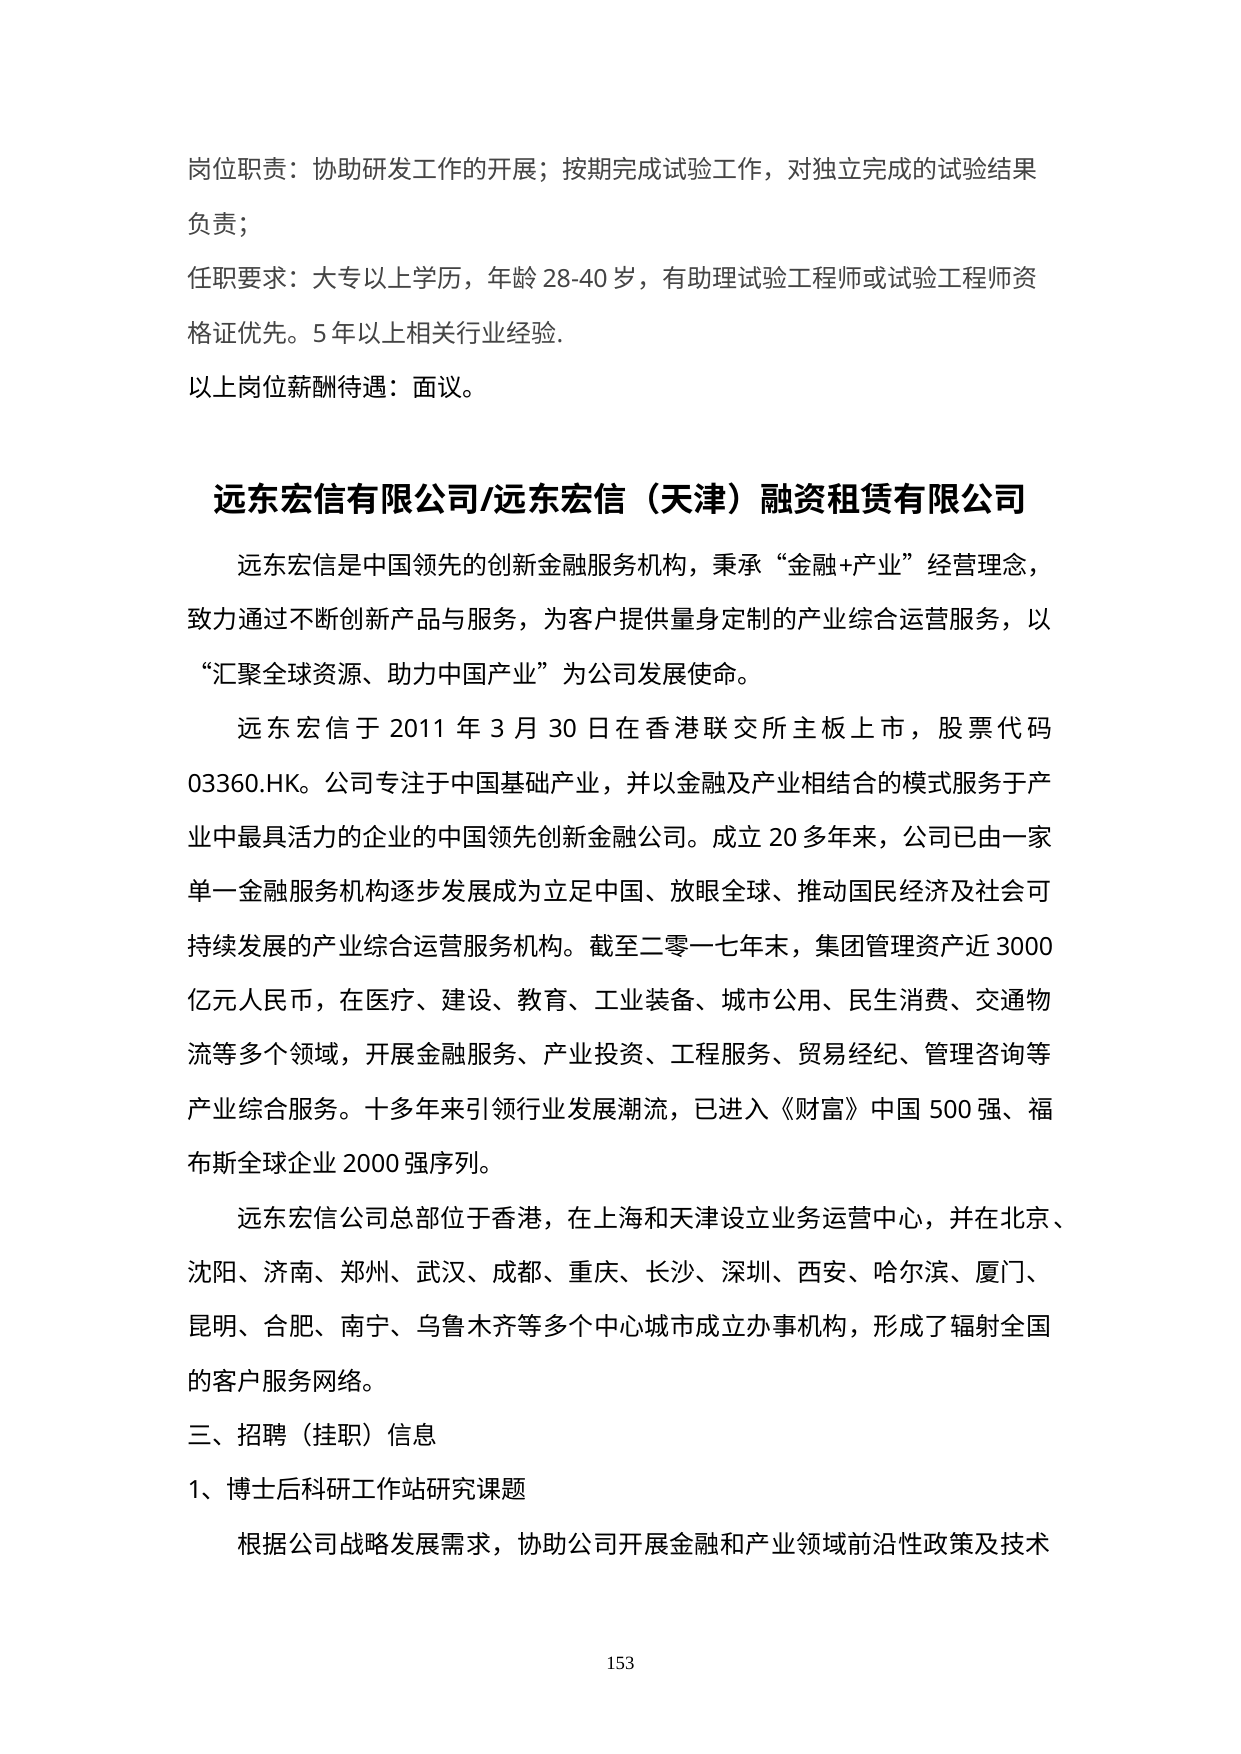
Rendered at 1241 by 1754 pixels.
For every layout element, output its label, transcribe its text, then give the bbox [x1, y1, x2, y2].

text 远东宏信是中国领先的创新金融服务机构，秉承“金融+产业”经营理念，致力通过不断创新产品与服务，为客户提供量身定制的产业综合运营服务，以“汇聚全球资源、助力中国产业”为公司发展使命。 [187, 546, 1053, 691]
text 远东宏信公司总部位于香港，在上海和天津设立业务运营中心，并在北京、沈阳、济南、郑州、武汉、成都、重庆、长沙、深圳、西安、哈尔滨、厦门、昆明、合肥、南宁、乌鲁木齐等多个中心城市成立办事机构，形成了辐射全国的客户服务网络。 [187, 1198, 1053, 1397]
subtitle 远东宏信有限公司/远东宏信（天津）融资租赁有限公司 [187, 473, 1053, 521]
text 远东宏信于2011年3月30日在香港联交所主板上市，股票代码03360.HK。公司专注于中国基础产业，并以金融及产业相结合的模式服务于产业中最具活力的企业的中国领先创新金融公司。成立20多年来，公司已由一家单一金融服务机构逐步发展成为立足中国、放眼全球、推动国民经济及社会可持续发展的产业综合运营服务机构。截至二零一七年末，集团管理资产近3000亿元人民币，在医疗、建设、教育、工业装备、城市公用、民生消费、交通物流等多个领域，开展金融服务、产业投资、工程服务、贸易经纪、管理咨询等产业综合服务。十多年来引领行业发展潮流，已进入《财富》中国500强、福布斯全球企业2000强序列。 [187, 709, 1053, 1180]
text 以上岗位薪酬待遇：面议。 [187, 367, 1053, 404]
text 1、博士后科研工作站研究课题 [187, 1470, 1053, 1506]
text 岗位职责：协助研发工作的开展；按期完成试验工作，对独立完成的试验结果负责； [187, 150, 1053, 241]
text 任职要求：大专以上学历，年龄28-40岁，有助理试验工程师或试验工程师资格证优先。5年以上相关行业经验. [187, 259, 1053, 349]
text 三、招聘（挂职）信息 [187, 1416, 1053, 1452]
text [187, 1524, 1053, 1561]
